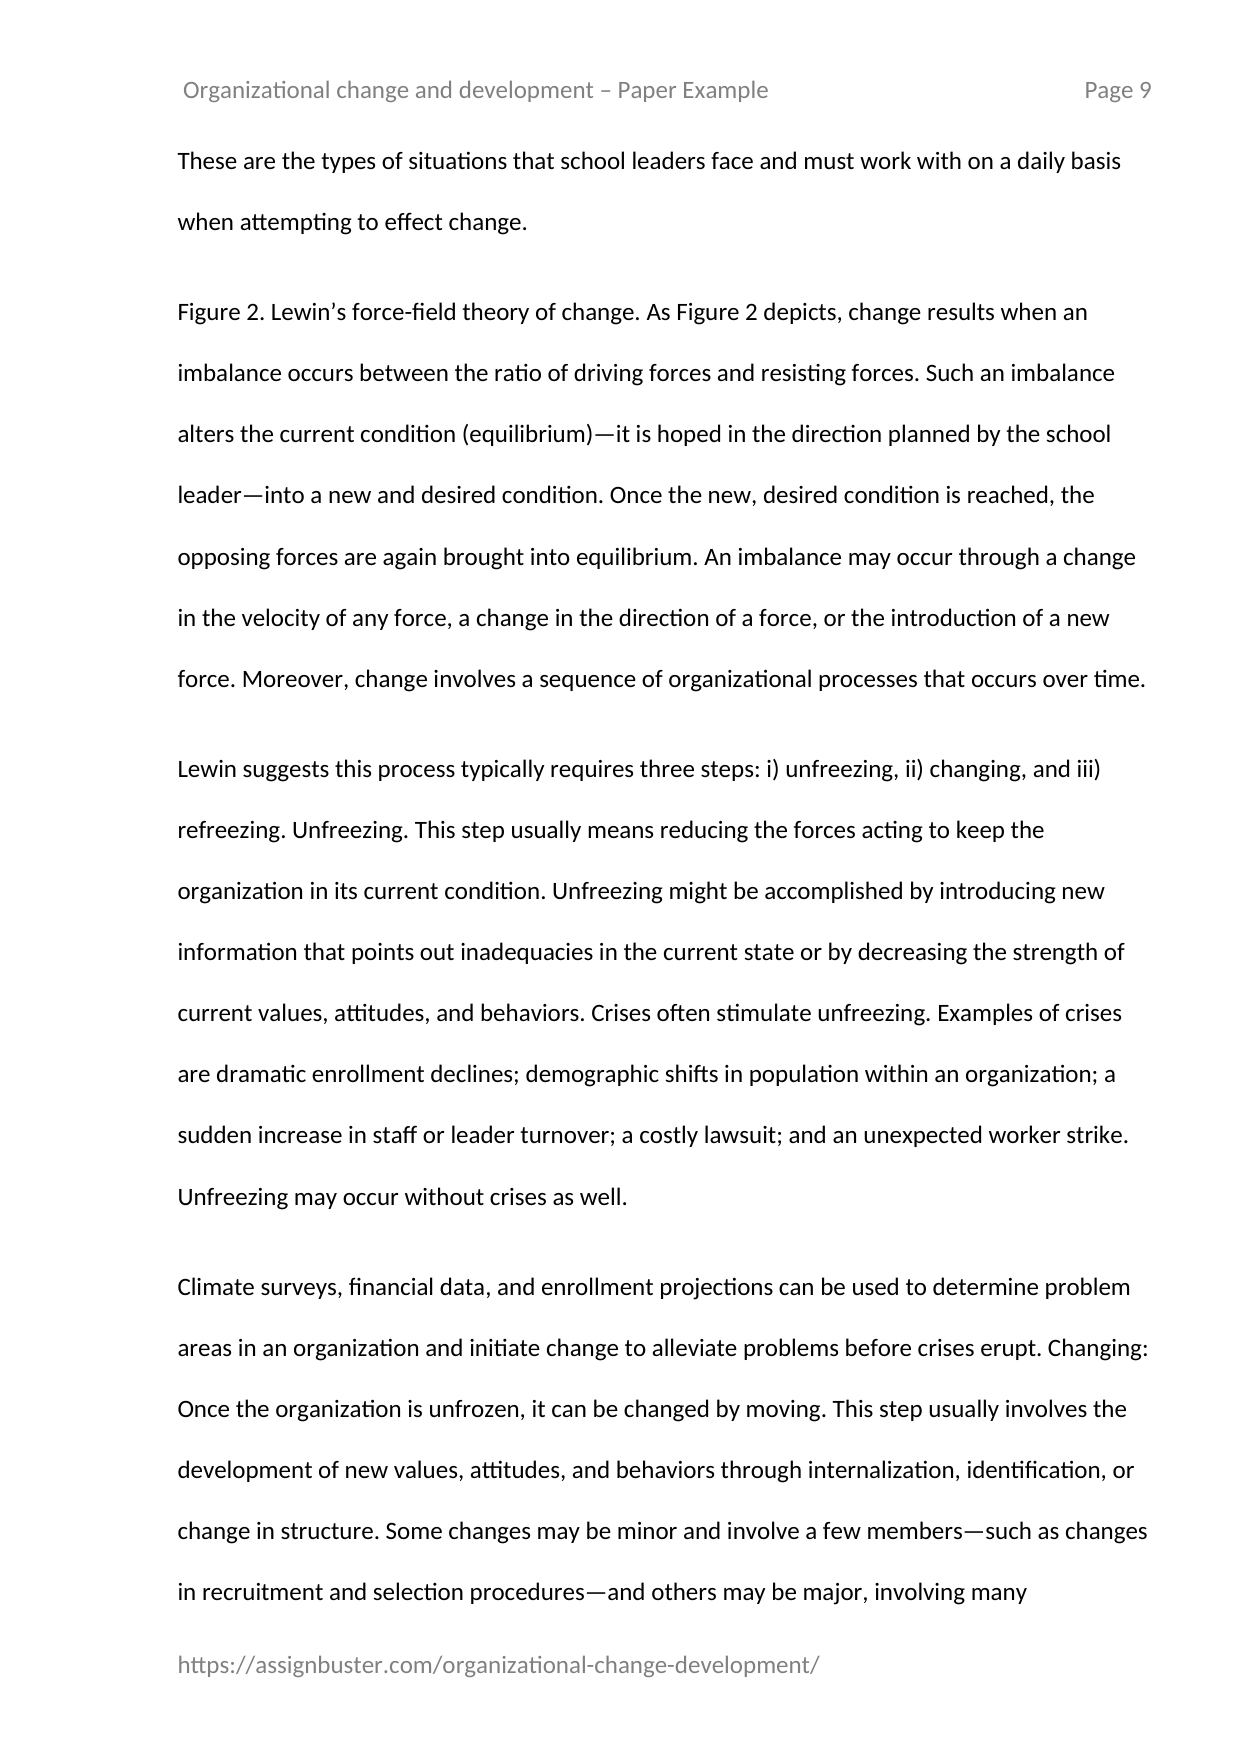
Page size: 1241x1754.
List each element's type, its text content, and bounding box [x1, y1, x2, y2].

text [177, 1271, 1152, 1607]
text Figure 2. Lewin’s force-field theory of change. As Figure 2 depicts, change results when an imbalance occurs between the ratio of driving forces and resisting forces. Such an imbalance alters the current condition (equilibrium)—it is hoped in the direction planned by the school leader—into a new and desired condition. Once the new, desired condition is reached, the opposing forces are again brought into equilibrium. An imbalance may occur through a change in the velocity of any force, a change in the direction of a force, or the introduction of a new force. Moreover, change involves a sequence of organizational processes that occurs over time. [177, 297, 1152, 693]
text Lewin suggests this process typically requires three steps: i) unfreezing, ii) changing, and iii) refreezing. Unfreezing. This step usually means reducing the forces acting to keep the organization in its current condition. Unfreezing might be accomplished by introducing new information that points out inadequacies in the current state or by decreasing the strength of current values, attitudes, and behaviors. Crises often stimulate unfreezing. Examples of crises are dramatic enrollment declines; demographic shifts in population within an organization; a sudden increase in staff or leader turnover; a costly lawsuit; and an unexpected worker strike. Unfreezing may occur without crises as well. [177, 753, 1152, 1211]
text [177, 145, 1152, 237]
